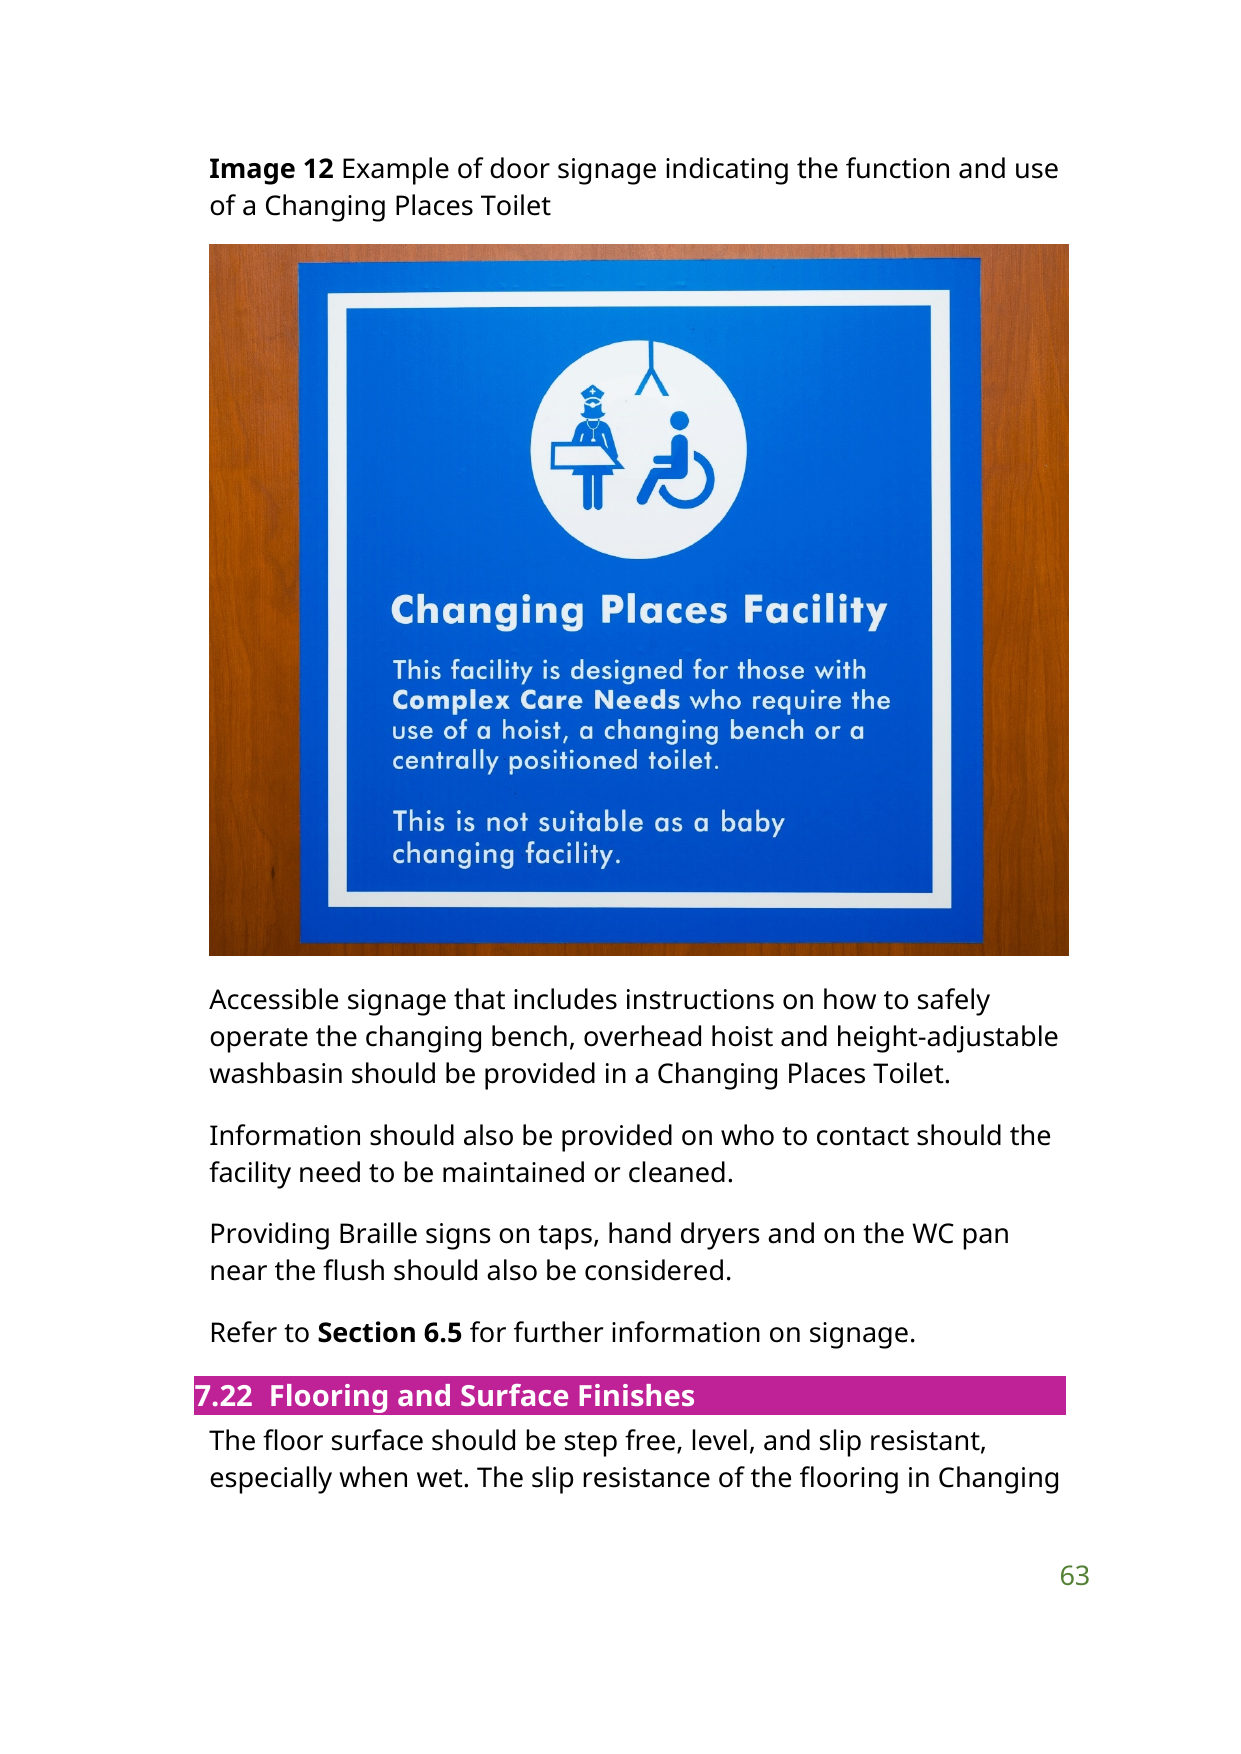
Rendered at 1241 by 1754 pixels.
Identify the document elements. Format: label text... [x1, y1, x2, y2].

text Image 12 Example of door signage indicating the function and use of a Changing Places Toilet [209, 150, 1090, 224]
picture [209, 244, 1069, 956]
text Providing Braille signs on taps, hand dryers and on the WC pan near the flush should also be considered. [209, 1215, 1066, 1289]
text Information should also be provided on who to contact should the facility need to be maintained or cleaned. [209, 1116, 1066, 1190]
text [209, 1421, 1066, 1495]
subtitle Flooring and Surface Finishes [194, 1376, 1066, 1415]
text Accessible signage that includes instructions on how to safely operate the changing bench, overhead hoist and height-adjustable washbasin should be provided in a Changing Places Toilet. [209, 981, 1066, 1091]
text Refer to Section 6.5 for further information on signage. [209, 1314, 1066, 1351]
